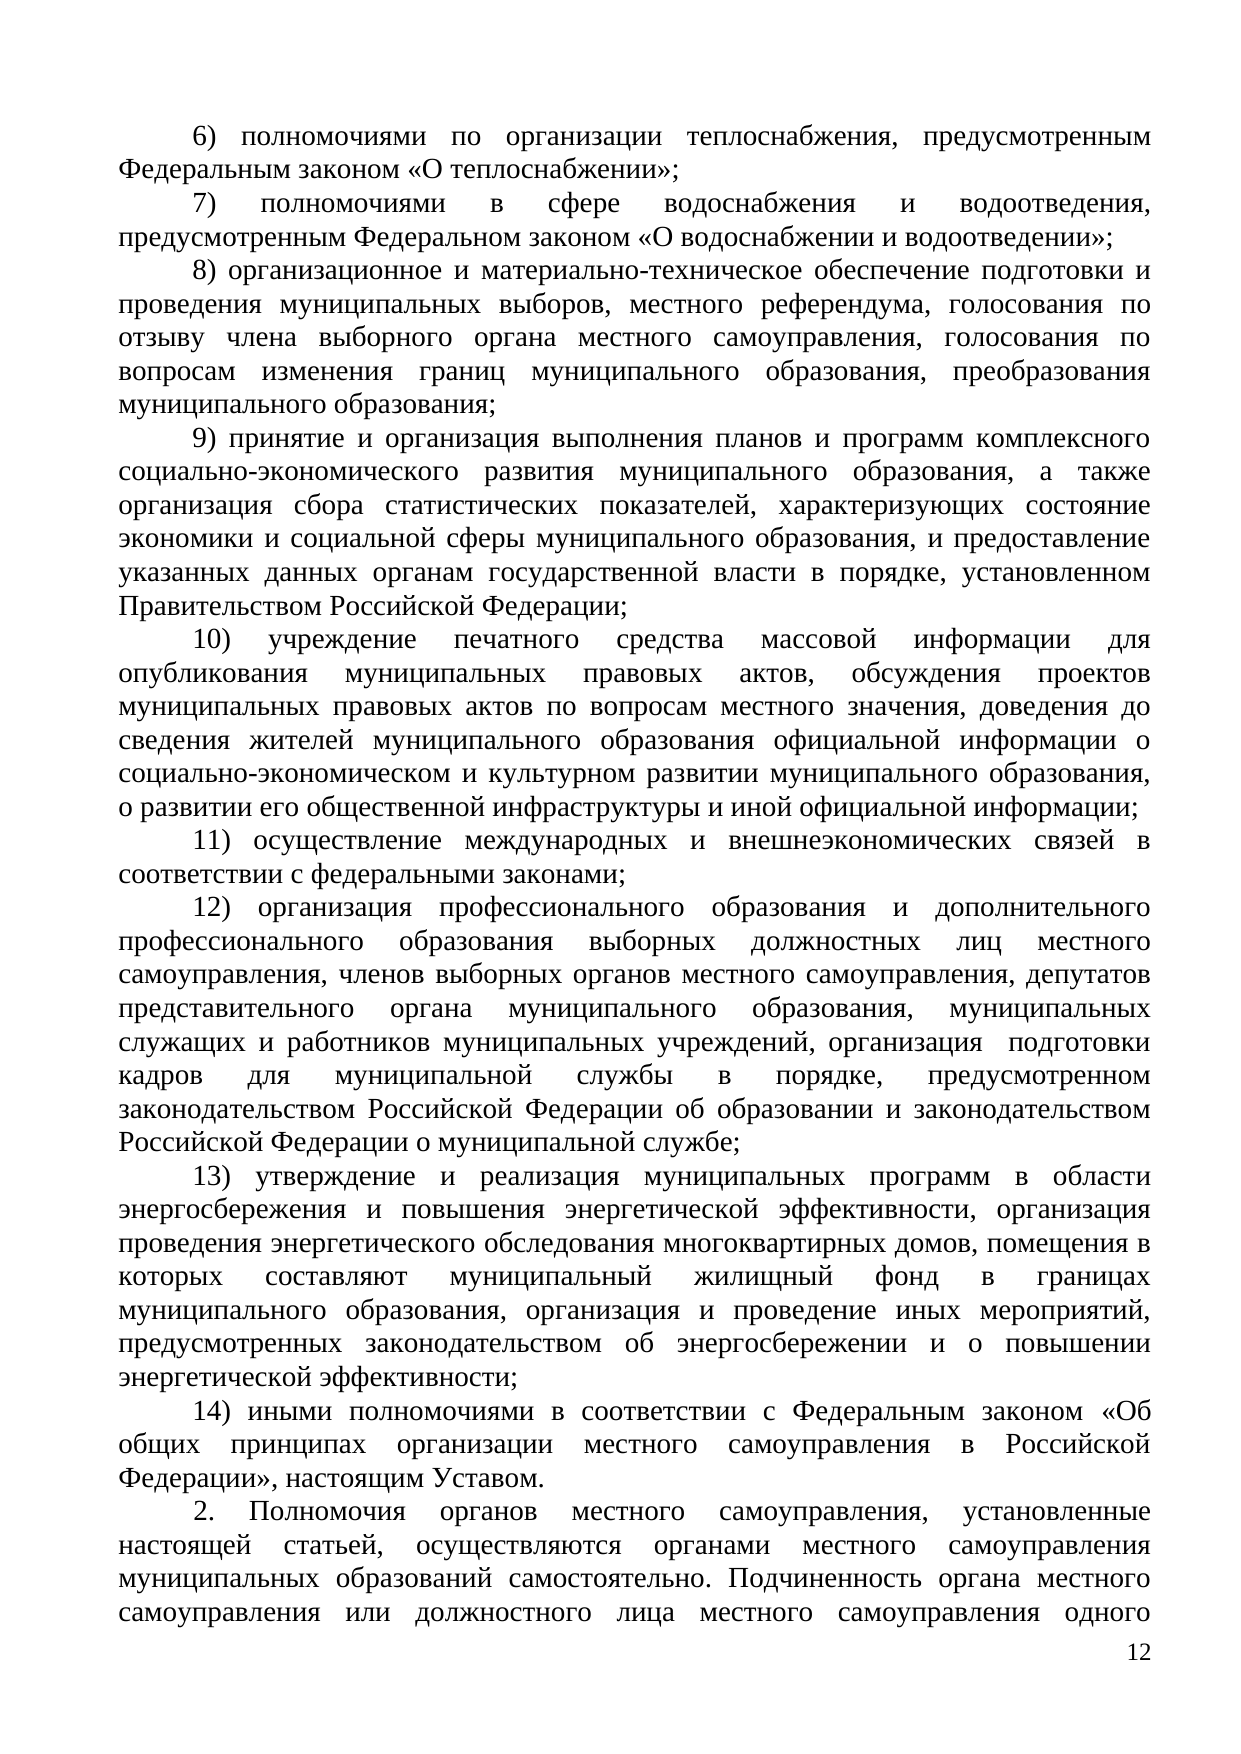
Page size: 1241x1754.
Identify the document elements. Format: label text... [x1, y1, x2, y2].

text 9) принятие и организация выполнения планов и программ комплексного социально-экономического развития муниципального образования, а также организация сбора статистических показателей, характеризующих состояние экономики и социальной сферы муниципального образования, и предоставление указанных данных органам государственной власти в порядке, установленном Правительством Российской Федерации; [118, 420, 1152, 621]
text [118, 1493, 1152, 1627]
text 14) иными полномочиями в соответствии с Федеральным законом «Об общих принципах организации местного самоуправления в Российской Федерации», настоящим Уставом. [118, 1393, 1152, 1493]
text 6) полномочиями по организации теплоснабжения, предусмотренным Федеральным законом «О теплоснабжении»; [118, 118, 1152, 185]
text 13) утверждение и реализация муниципальных программ в области энергосбережения и повышения энергетической эффективности, организация проведения энергетического обследования многоквартирных домов, помещения в которых составляют муниципальный жилищный фонд в границах муниципального образования, организация и проведение иных мероприятий, предусмотренных законодательством об энергосбережении и о повышении энергетической эффективности; [118, 1158, 1152, 1393]
text 10) учреждение печатного средства массовой информации для опубликования муниципальных правовых актов, обсуждения проектов муниципальных правовых актов по вопросам местного значения, доведения до сведения жителей муниципального образования официальной информации о социально-экономическом и культурном развитии муниципального образования, о развитии его общественной инфраструктуры и иной официальной информации; [118, 621, 1152, 822]
text 8) организационное и материально-техническое обеспечение подготовки и проведения муниципальных выборов, местного референдума, голосования по отзыву члена выборного органа местного самоуправления, голосования по вопросам изменения границ муниципального образования, преобразования муниципального образования; [118, 252, 1152, 420]
text 12) организация профессионального образования и дополнительного профессионального образования выборных должностных лиц местного самоуправления, членов выборных органов местного самоуправления, депутатов представительного органа муниципального образования, муниципальных служащих и работников муниципальных учреждений, организация подготовки кадров для муниципальной службы в порядке, предусмотренном законодательством Российской Федерации об образовании и законодательством Российской Федерации о муниципальной службе; [118, 889, 1152, 1158]
text 11) осуществление международных и внешнеэкономических связей в соответствии с федеральными законами; [118, 822, 1152, 889]
text 7) полномочиями в сфере водоснабжения и водоотведения, предусмотренным Федеральном законом «О водоснабжении и водоотведении»; [118, 185, 1152, 252]
